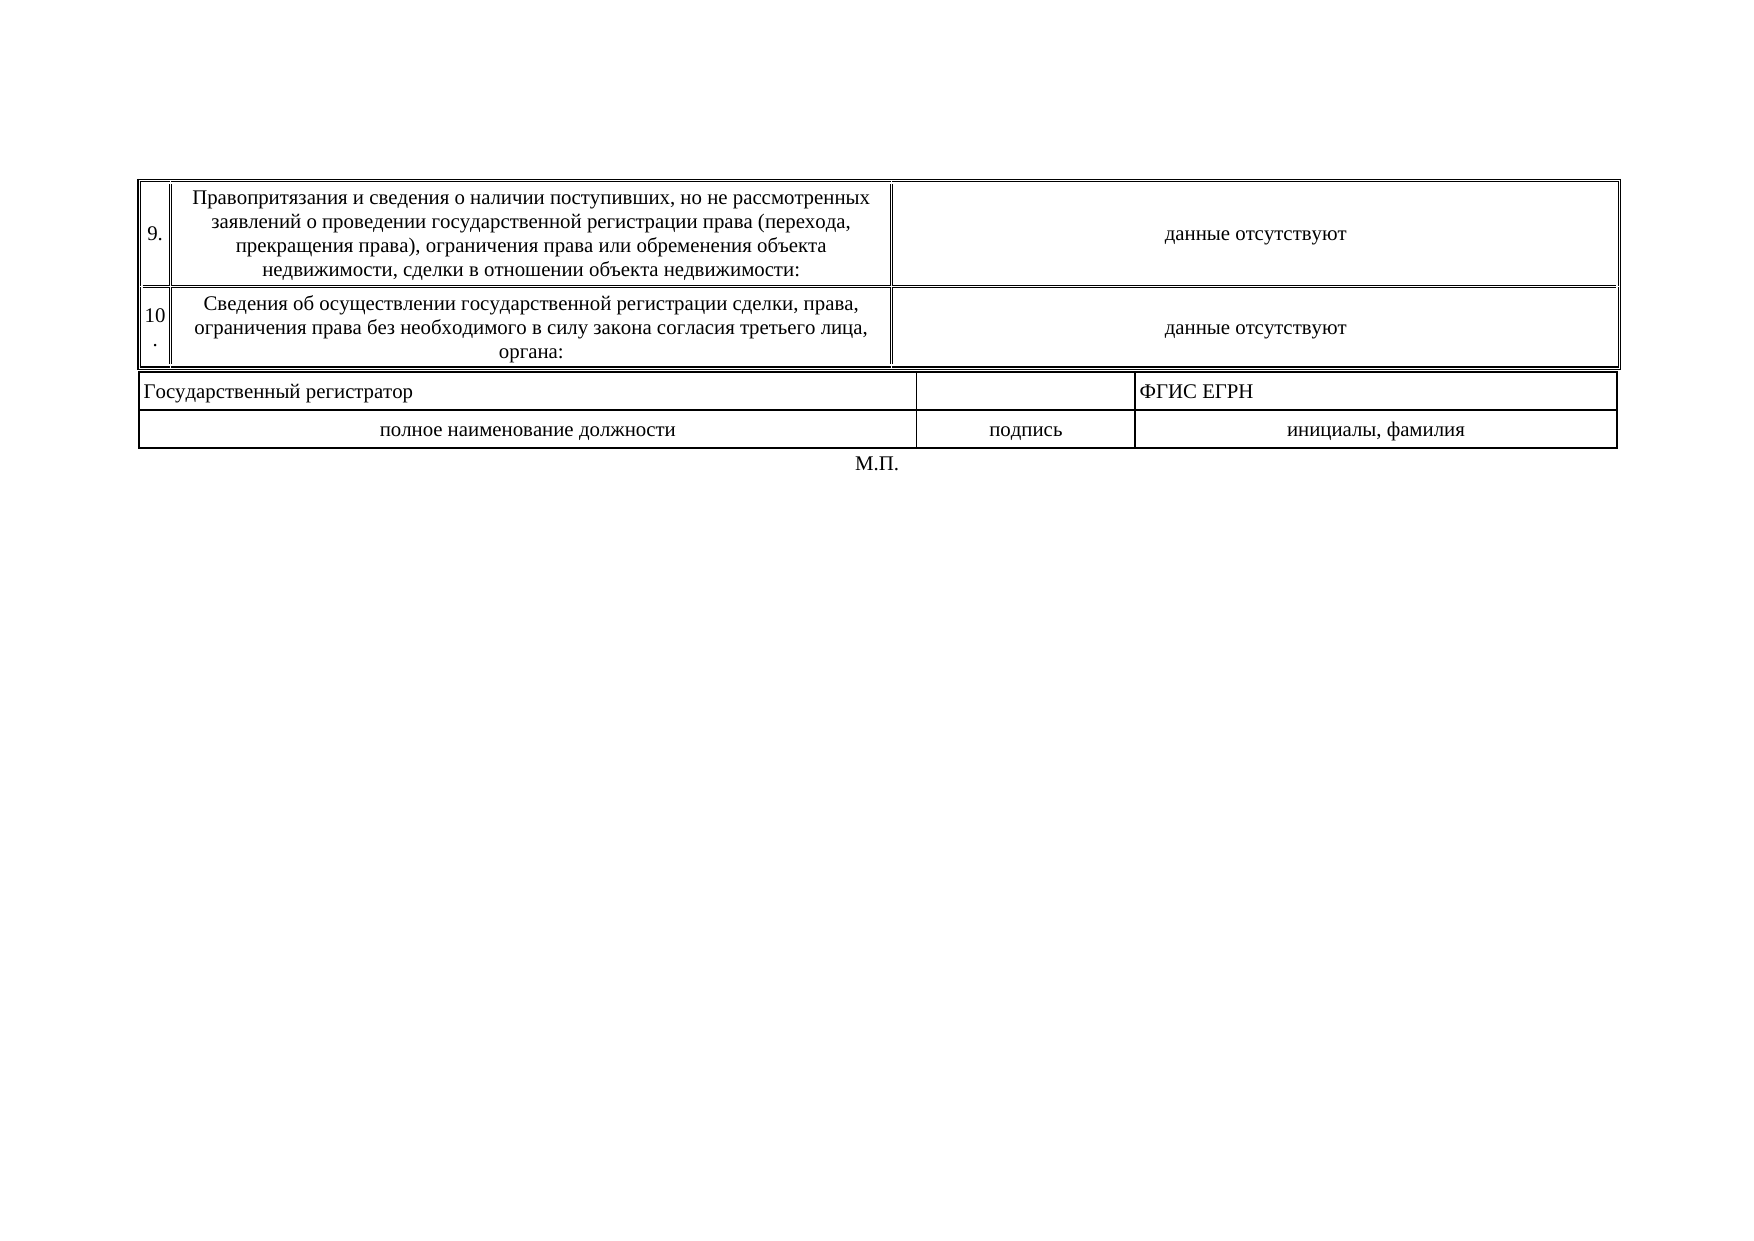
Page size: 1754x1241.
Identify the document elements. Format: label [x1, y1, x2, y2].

table_header [135, 177, 1619, 476]
